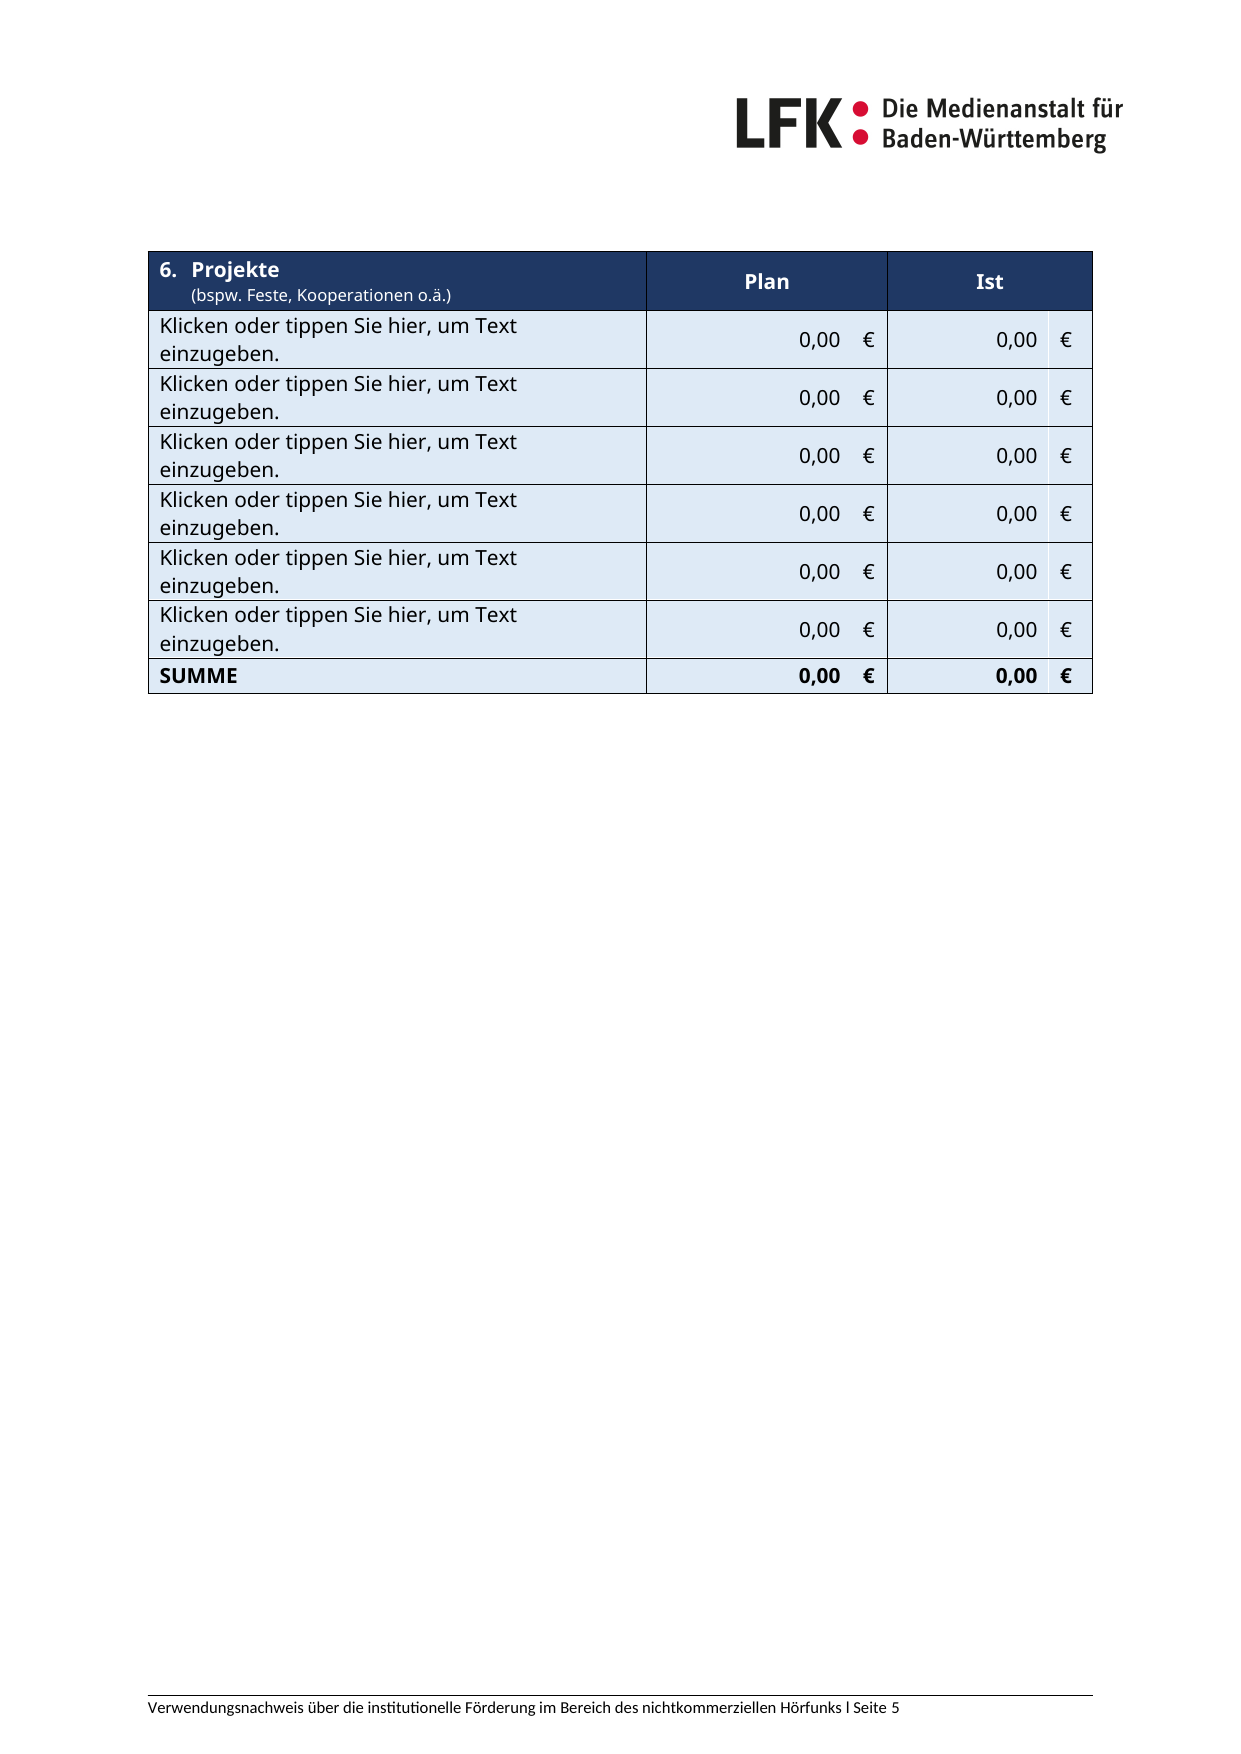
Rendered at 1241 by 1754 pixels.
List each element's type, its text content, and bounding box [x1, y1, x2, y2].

table_cell € [851, 659, 887, 693]
picture [0, 0, 1241, 264]
table_cell € [1049, 485, 1092, 542]
table_cell € [1049, 311, 1092, 368]
table_cell 0,00 [647, 659, 851, 693]
table_cell 0,00 [888, 485, 1048, 542]
table_cell € [851, 311, 887, 368]
table_cell € [1049, 543, 1092, 599]
table_cell € [1049, 659, 1092, 693]
table_header Plan [647, 252, 887, 310]
table_cell € [851, 427, 887, 484]
table_cell 0,00 [647, 601, 851, 657]
table_cell SUMME [149, 659, 646, 693]
table_cell 0,00 [888, 543, 1048, 599]
table_cell 0,00 [647, 543, 851, 599]
table_cell 0,00 [888, 427, 1048, 484]
table_cell 0,00 [888, 601, 1048, 657]
table_cell 0,00 [888, 659, 1048, 693]
table_header Ist [888, 252, 1092, 310]
table_cell 0,00 [647, 311, 851, 368]
table_cell 0,00 [647, 427, 851, 484]
table_cell € [851, 485, 887, 542]
table_cell € [1049, 427, 1092, 484]
table_cell € [1049, 369, 1092, 426]
table_cell € [851, 601, 887, 657]
table_cell € [851, 369, 887, 426]
table_cell 0,00 [888, 311, 1048, 368]
table_cell 0,00 [647, 369, 851, 426]
table_header Projekte (bspw. Feste, Kooperationen o.ä.) [149, 252, 646, 310]
table_cell 0,00 [647, 485, 851, 542]
table_cell € [1049, 601, 1092, 657]
table_cell 0,00 [888, 369, 1048, 426]
table_cell € [851, 543, 887, 599]
